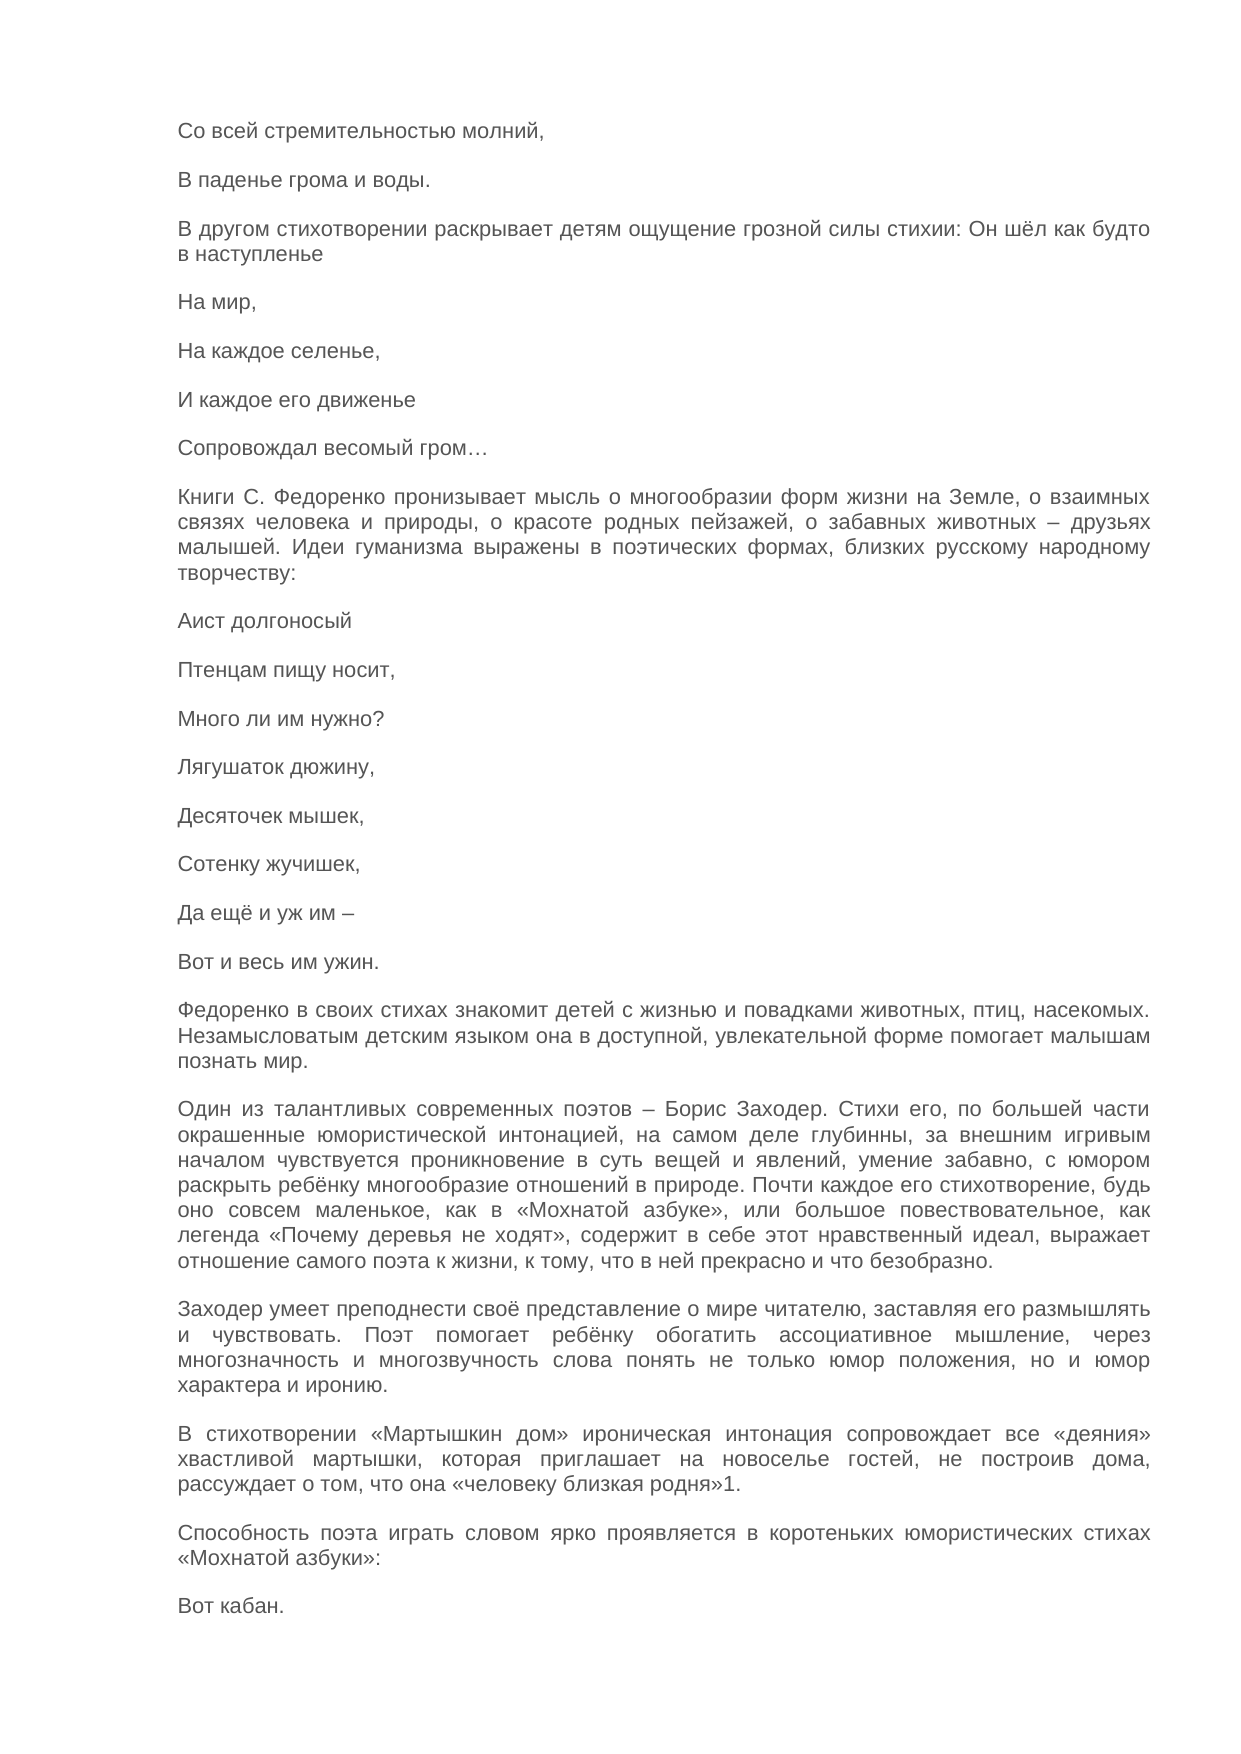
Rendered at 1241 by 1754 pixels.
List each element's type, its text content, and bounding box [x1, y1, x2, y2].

text На каждое селенье, [177, 338, 1152, 363]
text Вот и весь им ужин. [177, 949, 1152, 974]
text В стихотворении «Мартышкин дом» ироническая интонация сопровождает все «деяния» хвастливой мартышки, которая приглашает на новоселье гостей, не построив дома, рассуждает о том, что она «человеку близкая родня»1. [177, 1421, 1152, 1496]
text Сопровождал весомый гром… [177, 435, 1152, 460]
text Много ли им нужно? [177, 705, 1152, 731]
text Способность поэта играть словом ярко проявляется в коротеньких юмористических стихах «Мохнатой азбуки»: [177, 1519, 1152, 1570]
text Один из талантливых современных поэтов – Борис Заходер. Стихи его, по большей части окрашенные юмористической интонацией, на самом деле глубинны, за внешним игривым началом чувствуется проникновение в суть вещей и явлений, умение забавно, с юмором раскрыть ребёнку многообразие отношений в природе. Почти каждое его стихотворение, будь оно совсем маленькое, как в «Мохнатой азбуке», или большое повествовательное, как легенда «Почему деревья не ходят», содержит в себе этот нравственный идеал, выражает отношение самого поэта к жизни, к тому, что в ней прекрасно и что безобразно. [177, 1096, 1152, 1273]
text В другом стихотворении раскрывает детям ощущение грозной силы стихии: Он шёл как будто в наступленье [177, 215, 1152, 266]
text Да ещё и уж им – [177, 900, 1152, 925]
text Аист долгоносый [177, 608, 1152, 633]
text Десяточек мышек, [177, 803, 1152, 828]
text Книги С. Федоренко пронизывает мысль о многообразии форм жизни на Земле, о взаимных связях человека и природы, о красоте родных пейзажей, о забавных животных – друзьях малышей. Идеи гуманизма выражены в поэтических формах, близких русскому народному творчеству: [177, 484, 1152, 585]
text На мир, [177, 289, 1152, 314]
text Вот кабан. [177, 1593, 1152, 1619]
text В паденье грома и воды. [177, 167, 1152, 192]
text Птенцам пищу носит, [177, 657, 1152, 682]
text Лягушаток дюжину, [177, 754, 1152, 779]
text И каждое его движенье [177, 387, 1152, 412]
text Сотенку жучишек, [177, 851, 1152, 877]
text Заходер умеет преподнести своё представление о мире читателю, заставляя его размышлять и чувствовать. Поэт помогает ребёнку обогатить ассоциативное мышление, через многозначность и многозвучность слова понять не только юмор положения, но и юмор характера и иронию. [177, 1296, 1152, 1397]
text Федоренко в своих стихах знакомит детей с жизнью и повадками животных, птиц, насекомых. Незамысловатым детским языком она в доступной, увлекательной форме помогает малышам познать мир. [177, 997, 1152, 1073]
text Со всей стремительностью молний, [177, 118, 1152, 143]
